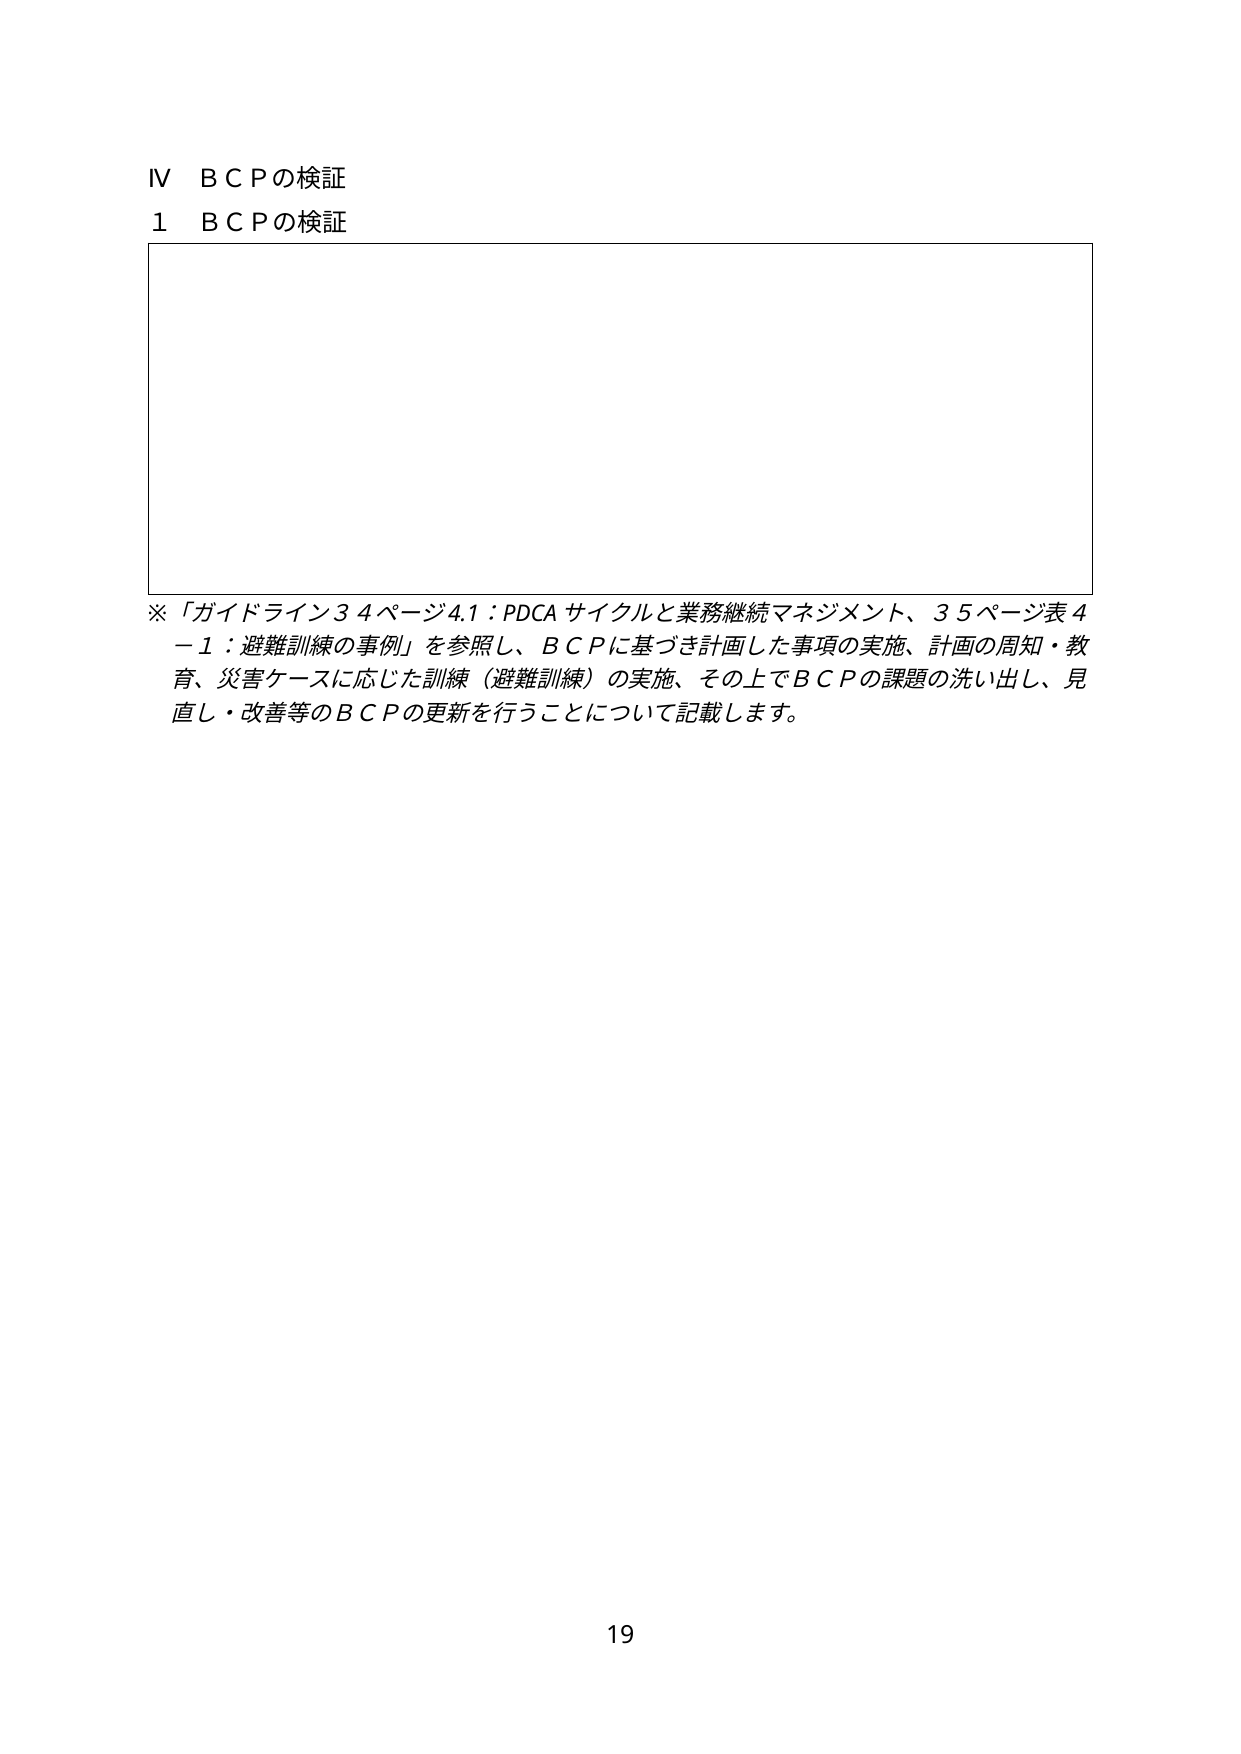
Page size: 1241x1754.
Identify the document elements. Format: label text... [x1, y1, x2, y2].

text ※「ガイドライン３４ページ4.1：PDCAサイクルと業務継続マネジメント、３５ページ表４－１：避難訓練の事例」を参照し、ＢＣＰに基づき計画した事項の実施、計画の周知・教育、災害ケースに応じた訓練（避難訓練）の実施、その上でＢＣＰの課題の洗い出し、見直し・改善等のＢＣＰの更新を行うことについて記載します。 [148, 595, 1092, 728]
subtitle １ ＢＣＰの検証 [148, 199, 1092, 243]
subtitle Ⅳ ＢＣＰの検証 [148, 155, 1092, 199]
table_header [149, 244, 1092, 594]
